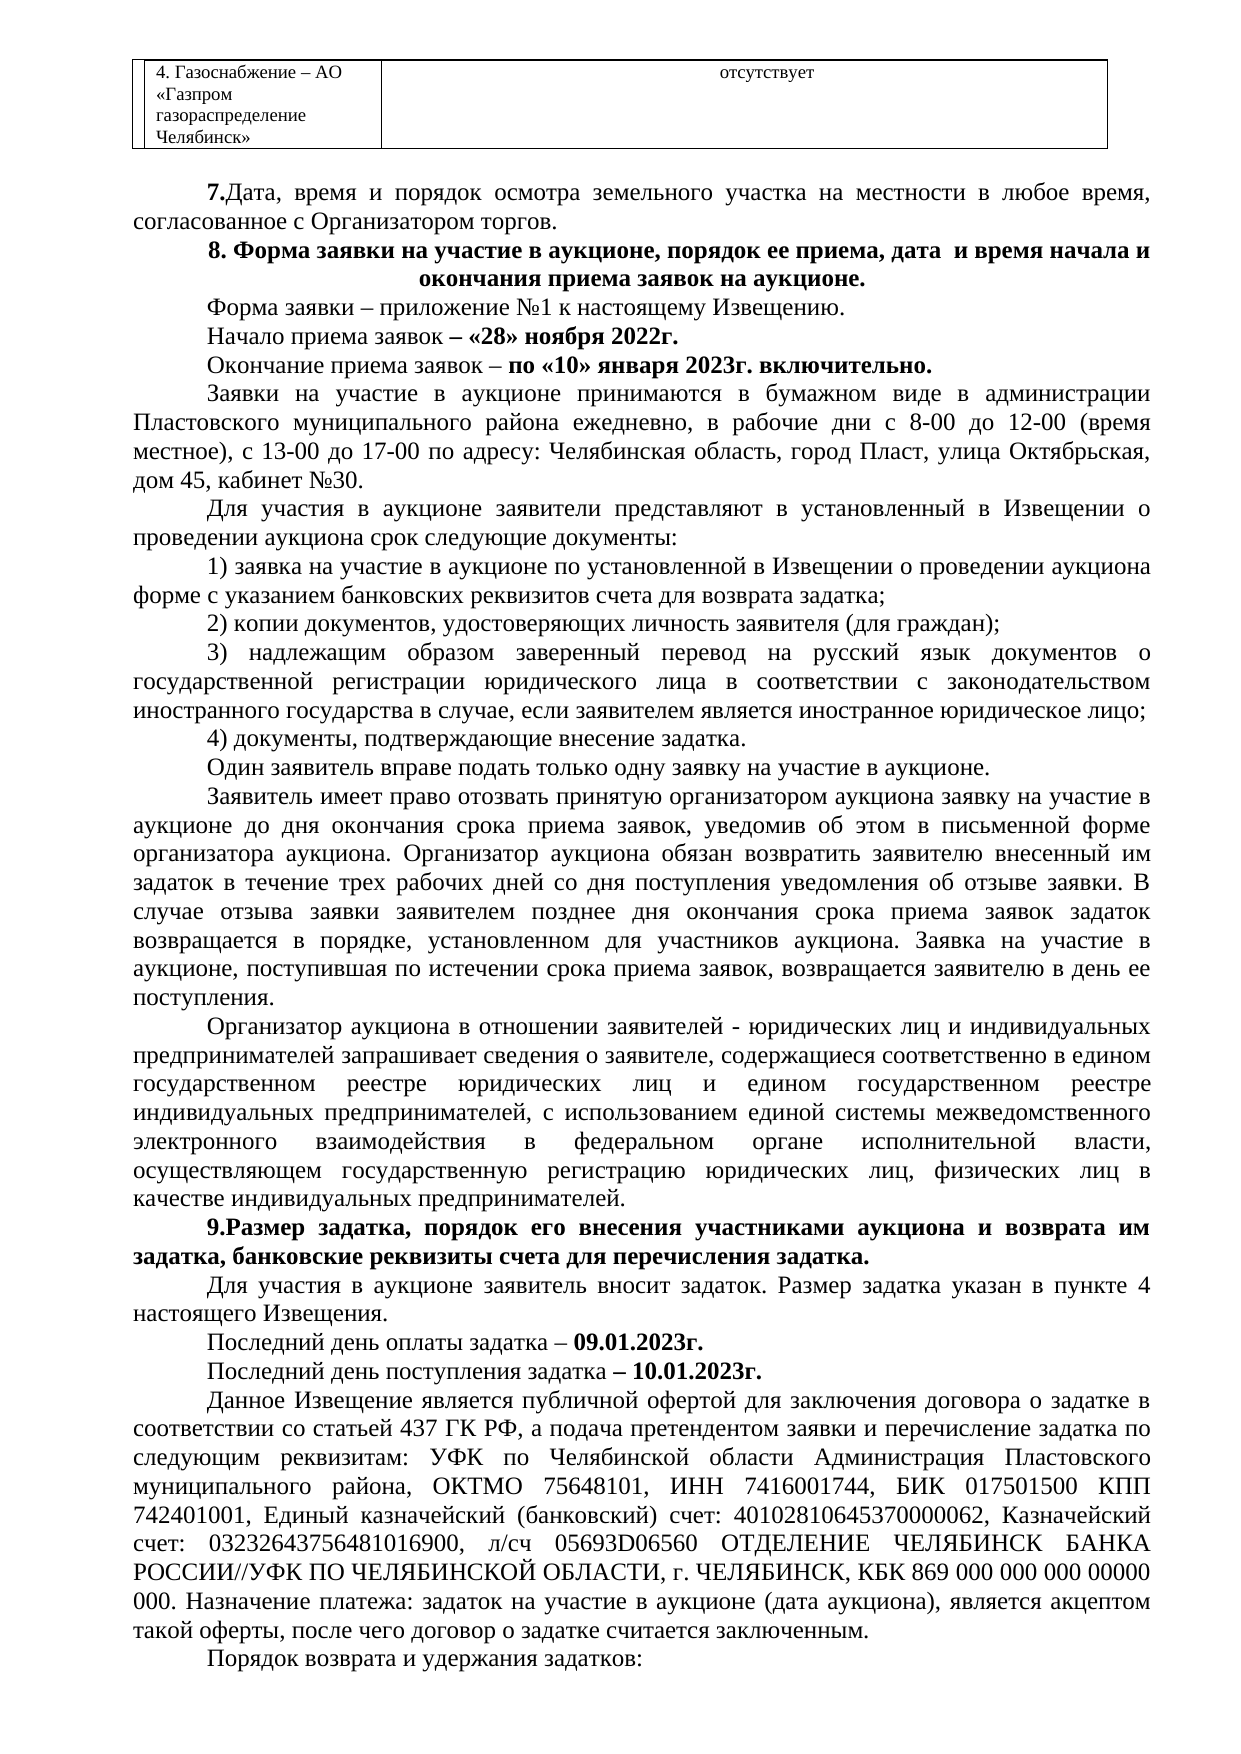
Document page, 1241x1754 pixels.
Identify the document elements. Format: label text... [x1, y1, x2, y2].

text Для участия в аукционе заявители представляют в установленный в Извещении о проведении аукциона срок следующие документы: [133, 493, 1152, 551]
text 4) документы, подтверждающие внесение задатка. [133, 723, 1152, 752]
text 8. Форма заявки на участие в аукционе, порядок ее приема, дата и время начала и окончания приема заявок на аукционе. [133, 235, 1152, 292]
text Для участия в аукционе заявитель вносит задаток. Размер задатка указан в пункте 4 настоящего Извещения. [133, 1270, 1152, 1327]
text Последний день поступления задатка – 10.01.2023г. [133, 1356, 1152, 1385]
text 2) копии документов, удостоверяющих личность заявителя (для граждан); [133, 608, 1152, 637]
text Форма заявки – приложение №1 к настоящему Извещению. [133, 292, 1152, 321]
text Заявитель имеет право отозвать принятую организатором аукциона заявку на участие в аукционе до дня окончания срока приема заявок, уведомив об этом в письменной форме организатора аукциона. Организатор аукциона обязан возвратить заявителю внесенный им задаток в течение трех рабочих дней со дня поступления уведомления об отзыве заявки. В случае отзыва заявки заявителем позднее дня окончания срока приема заявок задаток возвращается в порядке, установленном для участников аукциона. Заявка на участие в аукционе, поступившая по истечении срока приема заявок, возвращается заявителю в день ее поступления. [133, 781, 1152, 1011]
text 7.Дата, время и порядок осмотра земельного участка на местности в любое время, согласованное с Организатором торгов. [133, 177, 1152, 235]
text Организатор аукциона в отношении заявителей - юридических лиц и индивидуальных предпринимателей запрашивает сведения о заявителе, содержащиеся соответственно в едином государственном реестре юридических лиц и едином государственном реестре индивидуальных предпринимателей, с использованием единой системы межведомственного электронного взаимодействия в федеральном органе исполнительной власти, осуществляющем государственную регистрацию юридических лиц, физических лиц в качестве индивидуальных предпринимателей. [133, 1011, 1152, 1212]
table_header [145, 61, 381, 147]
text Порядок возврата и удержания задатков: [133, 1643, 1152, 1672]
table_header [382, 61, 1107, 147]
text Окончание приема заявок – по «10» января 2023г. включительно. [133, 350, 1152, 378]
text Данное Извещение является публичной офертой для заключения договора о задатке в соответствии со статьей 437 ГК РФ, а подача претендентом заявки и перечисление задатка по следующим реквизитам: УФК по Челябинской области Администрация Пластовского муниципального района, ОКТМО 75648101, ИНН 7416001744, БИК 017501500 КПП 742401001, Единый казначейский (банковский) счет: 40102810645370000062, Казначейский счет: 03232643756481016900, л/сч 05693D06560 ОТДЕЛЕНИЕ ЧЕЛЯБИНСК БАНКА РОССИИ//УФК ПО ЧЕЛЯБИНСКОЙ ОБЛАСТИ, г. ЧЕЛЯБИНСК, КБК 869 000 000 000 00000 000. Назначение платежа: задаток на участие в аукционе (дата аукциона), является акцептом такой оферты, после чего договор о задатке считается заключенным. [133, 1385, 1152, 1643]
text 3) надлежащим образом заверенный перевод на русский язык документов о государственной регистрации юридического лица в соответствии с законодательством иностранного государства в случае, если заявителем является иностранное юридическое лицо; [133, 637, 1152, 723]
table_header [133, 60, 144, 147]
text Начало приема заявок – «28» ноября 2022г. [133, 321, 1152, 350]
text Один заявитель вправе подать только одну заявку на участие в аукционе. [133, 752, 1152, 781]
text 9.Размер задатка, порядок его внесения участниками аукциона и возврата им задатка, банковские реквизиты счета для перечисления задатка. [133, 1212, 1152, 1270]
text 1) заявка на участие в аукционе по установленной в Извещении о проведении аукциона форме с указанием банковских реквизитов счета для возврата задатка; [133, 551, 1152, 608]
text Последний день оплаты задатка – 09.01.2023г. [133, 1327, 1152, 1356]
text Заявки на участие в аукционе принимаются в бумажном виде в администрации Пластовского муниципального района ежедневно, в рабочие дни с 8-00 до 12-00 (время местное), с 13-00 до 17-00 по адресу: Челябинская область, город Пласт, улица Октябрьская, дом 45, кабинет №30. [133, 378, 1152, 493]
